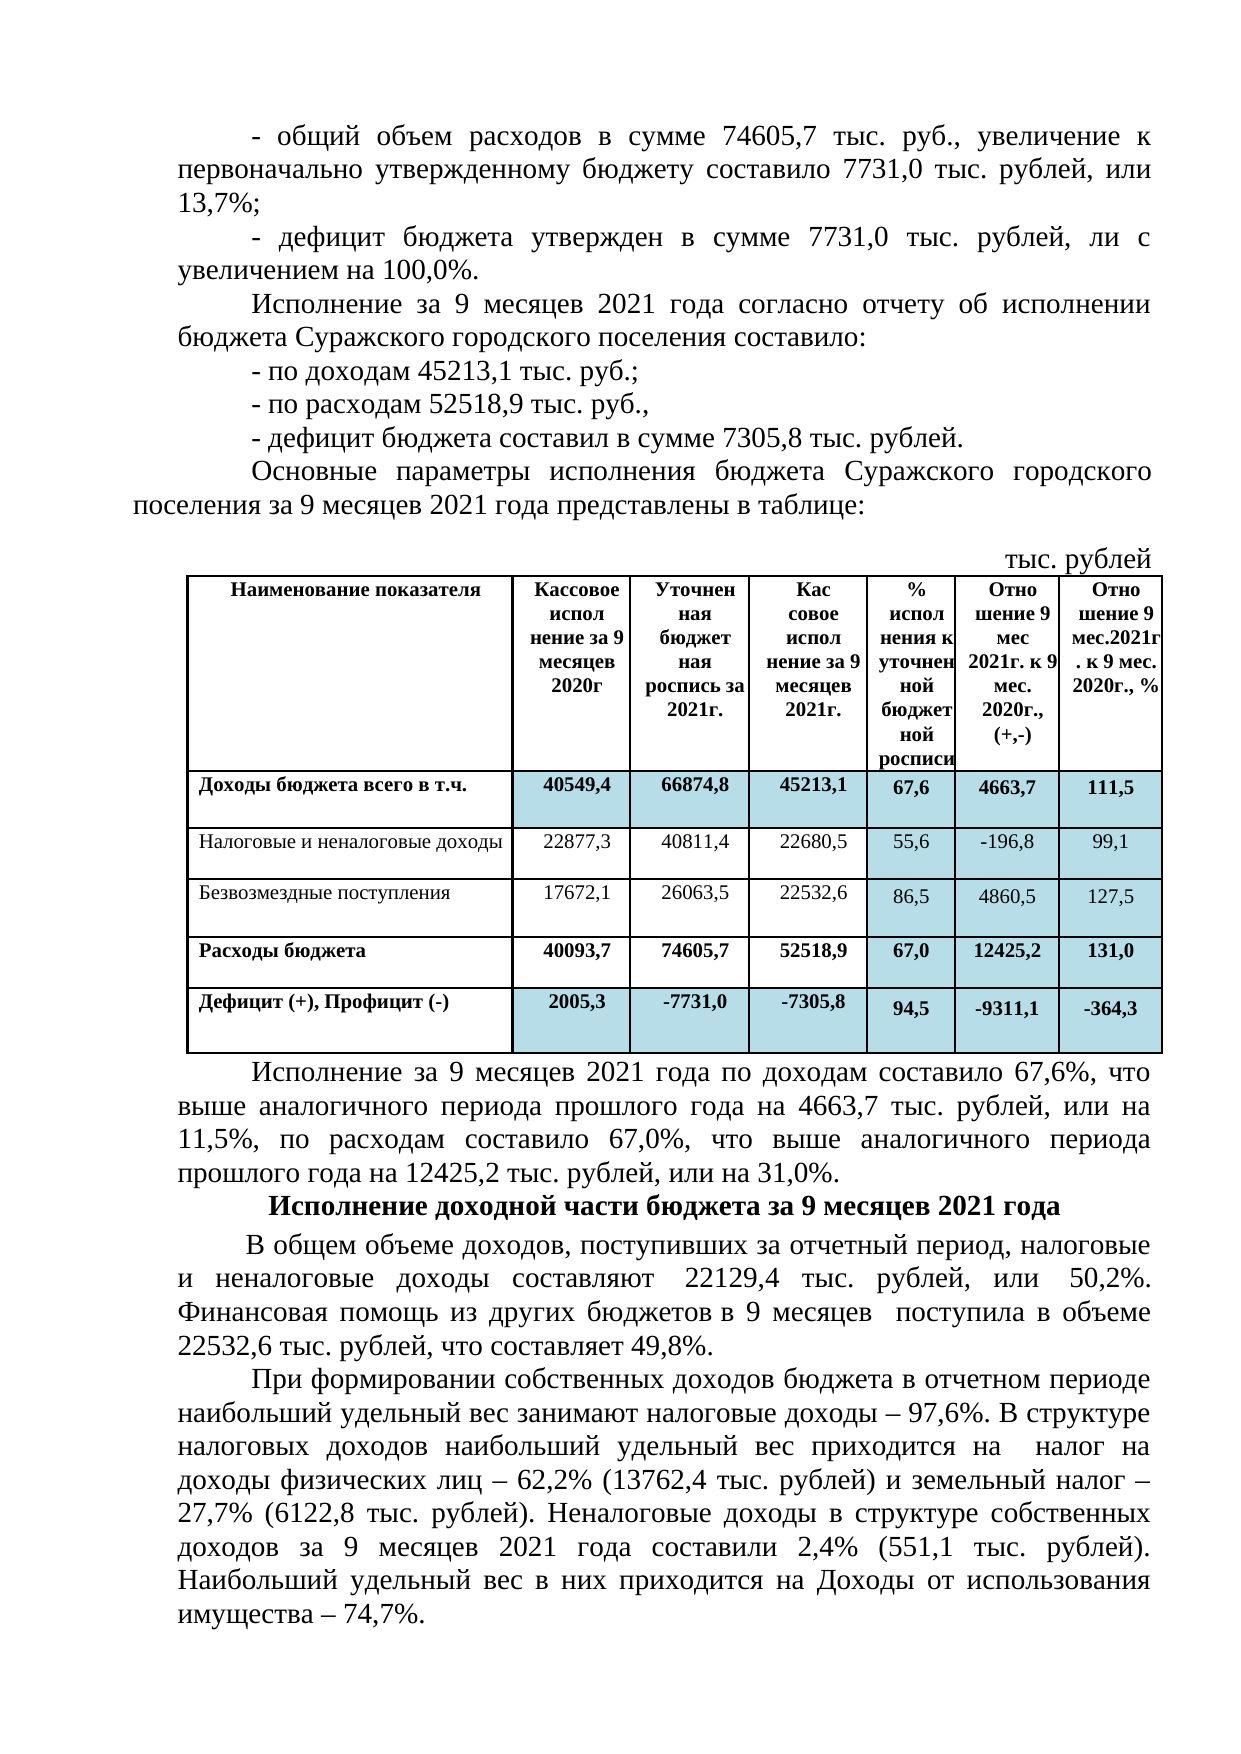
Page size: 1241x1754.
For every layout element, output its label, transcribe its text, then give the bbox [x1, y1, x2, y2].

table_cell 111,5 [1060, 772, 1161, 827]
table_cell Доходы бюджета всего в т.ч. [189, 772, 511, 827]
table_cell 12425,2 [956, 938, 1058, 987]
table_cell -364,3 [1060, 989, 1161, 1052]
table_cell 22532,6 [750, 880, 866, 936]
table_cell 2005,3 [514, 989, 629, 1052]
table_cell -7731,0 [631, 989, 748, 1052]
table_cell 94,5 [868, 989, 954, 1052]
table_header Наименование показателя [189, 577, 511, 769]
table_cell Расходы бюджета [189, 938, 511, 987]
table_header Отно шение 9 мес.2021г. к 9 мес. 2020г., % [1060, 577, 1161, 769]
table_cell -196,8 [956, 829, 1058, 878]
table_cell 4860,5 [956, 880, 1058, 936]
table_cell 131,0 [1060, 938, 1161, 987]
text Исполнение за 9 месяцев 2021 года по доходам составило 67,6%, что выше аналогичного периода прошлого года на 4663,7 тыс. рублей, или на 11,5%, по расходам составило 67,0%, что выше аналогичного периода прошлого года на 12425,2 тыс. рублей, или на 31,0%. [177, 1054, 1152, 1188]
table_cell 86,5 [868, 880, 954, 936]
table_cell 22680,5 [750, 829, 866, 878]
table_header Кас совое испол нение за 9 месяцев 2021г. [750, 577, 866, 769]
table_cell 26063,5 [631, 880, 748, 936]
table_cell Налоговые и неналоговые доходы [189, 829, 511, 878]
table_cell 4663,7 [956, 772, 1058, 827]
table_cell Безвозмездные поступления [189, 880, 511, 936]
text - дефицит бюджета составил в сумме 7305,8 тыс. рублей. [177, 420, 1152, 453]
text - по расходам 52518,9 тыс. руб., [177, 386, 1152, 420]
text тыс. рублей [177, 541, 1152, 575]
table_header Отно шение 9 мес 2021г. к 9 мес. 2020г., (+,-) [956, 577, 1058, 769]
text Исполнение доходной части бюджета за 9 месяцев 2021 года [177, 1188, 1152, 1222]
text В общем объеме доходов, поступивших за отчетный период, налоговые и неналоговые доходы составляют 22129,4 тыс. рублей, или 50,2%. Финансовая помощь из других бюджетов в 9 месяцев поступила в объеме 22532,6 тыс. рублей, что составляет 49,8%. [177, 1227, 1152, 1361]
table_cell 40811,4 [631, 829, 748, 878]
table_cell 52518,9 [750, 938, 866, 987]
table_cell -7305,8 [750, 989, 866, 1052]
table_header % испол нения к уточнен ной бюджет ной росписи [868, 577, 954, 769]
table_cell 67,0 [868, 938, 954, 987]
table_cell 66874,8 [631, 772, 748, 827]
table_cell 40093,7 [514, 938, 629, 987]
table_cell -9311,1 [956, 989, 1058, 1052]
text - общий объем расходов в сумме 74605,7 тыс. руб., увеличение к первоначально утвержденному бюджету составило 7731,0 тыс. рублей, или 13,7%; [177, 118, 1152, 219]
text - дефицит бюджета утвержден в сумме 7731,0 тыс. рублей, ли с увеличением на 100,0%. [177, 219, 1152, 286]
table_cell Дефицит (+), Профицит (-) [189, 989, 511, 1052]
text - по доходам 45213,1 тыс. руб.; [177, 353, 1152, 386]
table_header Уточнен ная бюджет ная роспись за 2021г. [631, 577, 748, 769]
table_cell 45213,1 [750, 772, 866, 827]
table_cell 40549,4 [514, 772, 629, 827]
table_cell 127,5 [1060, 880, 1161, 936]
table_cell 99,1 [1060, 829, 1161, 878]
text Исполнение за 9 месяцев 2021 года согласно отчету об исполнении бюджета Суражского городского поселения составило: [177, 286, 1152, 353]
text При формировании собственных доходов бюджета в отчетном периоде наибольший удельный вес занимают налоговые доходы – 97,6%. В структуре налоговых доходов наибольший удельный вес приходится на налог на доходы физических лиц – 62,2% (13762,4 тыс. рублей) и земельный налог – 27,7% (6122,8 тыс. рублей). Неналоговые доходы в структуре собственных доходов за 9 месяцев 2021 года составили 2,4% (551,1 тыс. рублей). Наибольший удельный вес в них приходится на Доходы от использования имущества – 74,7%. [177, 1361, 1152, 1629]
table_cell 74605,7 [631, 938, 748, 987]
table_cell 67,6 [868, 772, 954, 827]
table_cell 55,6 [868, 829, 954, 878]
text Основные параметры исполнения бюджета Суражского городского поселения за 9 месяцев 2021 года представлены в таблице: [133, 453, 1152, 521]
table_header Кассовое испол нение за 9 месяцев 2020г [514, 577, 629, 769]
table_cell 17672,1 [514, 880, 629, 936]
table_cell 22877,3 [514, 829, 629, 878]
